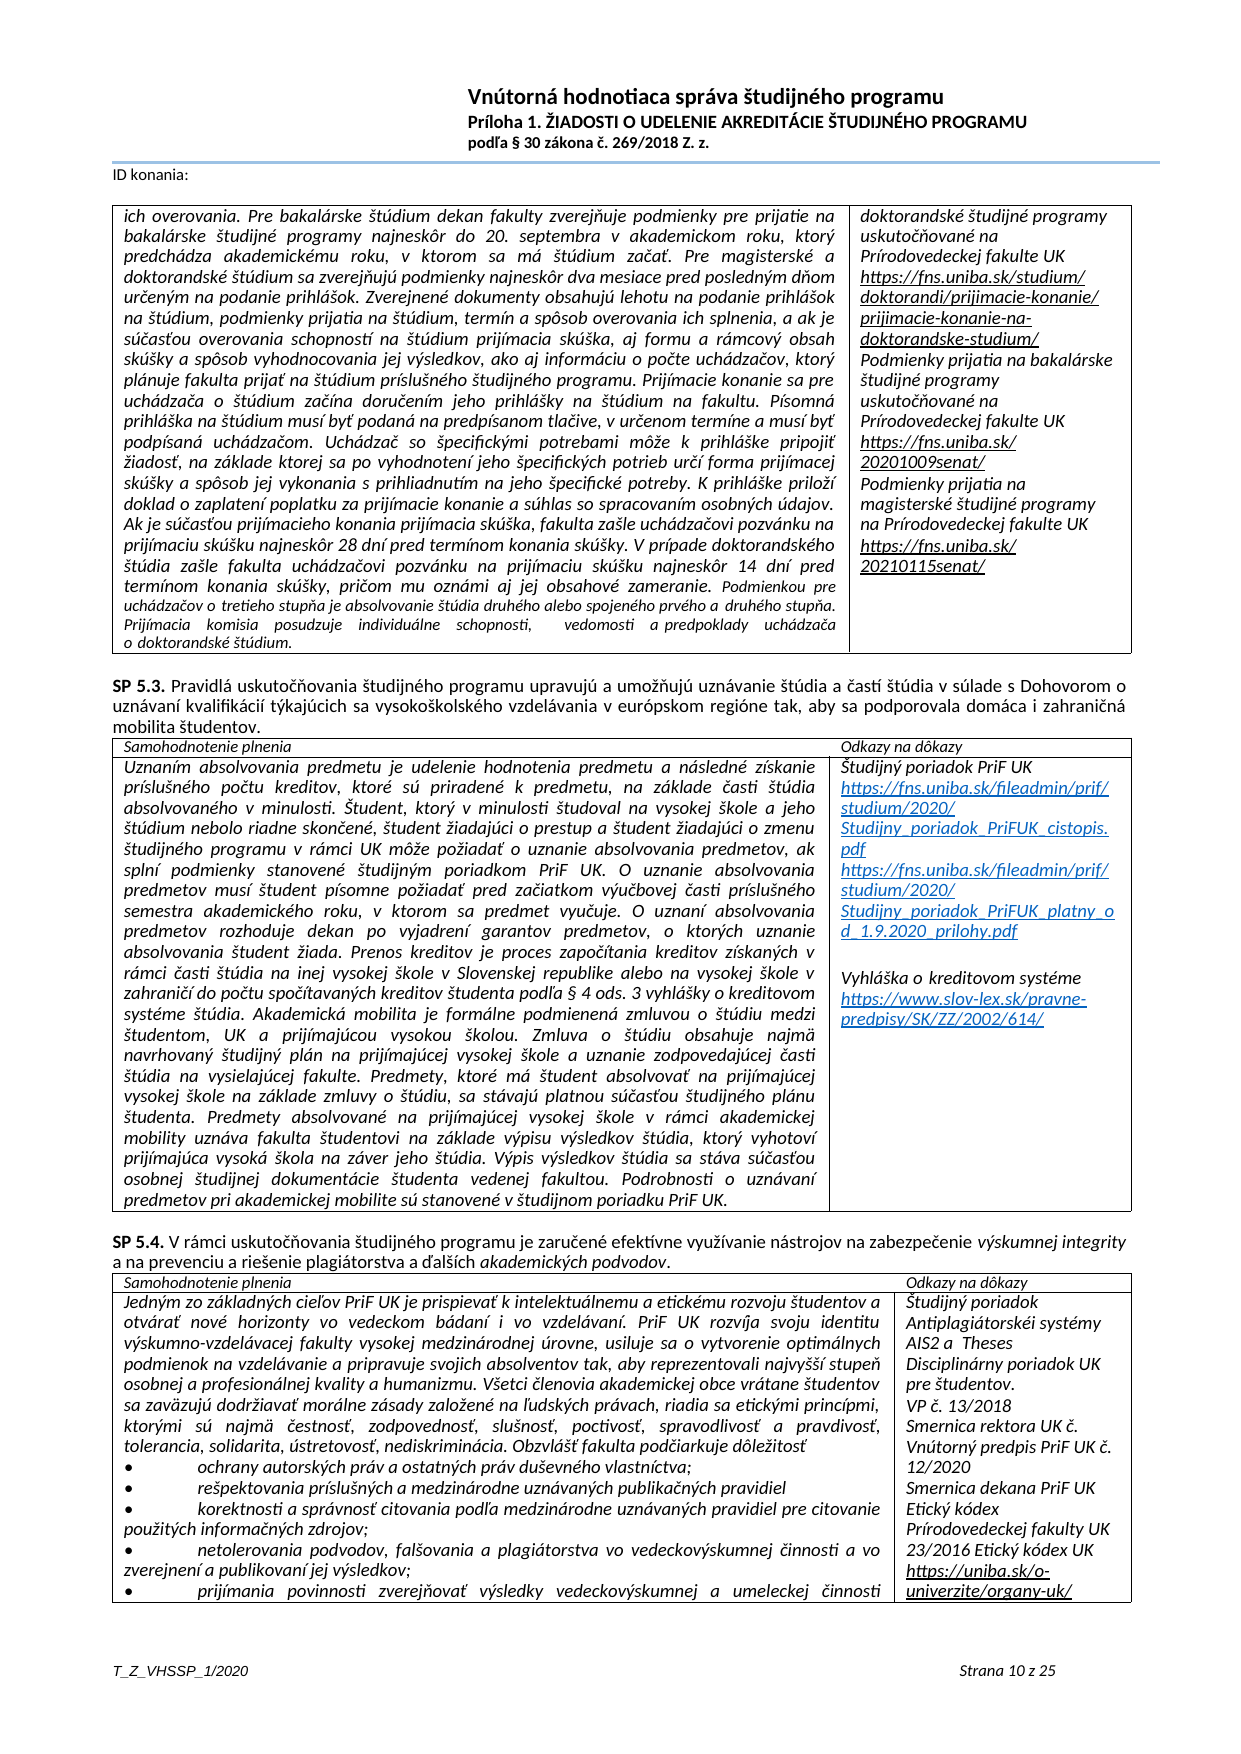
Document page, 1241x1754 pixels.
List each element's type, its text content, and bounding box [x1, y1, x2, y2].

text SP 5.3. Pravidlá uskutočňovania študijného programu upravujú a umožňujú uznávanie štúdia a častí štúdia v súlade s Dohovorom o uznávaní kvalifikácií týkajúcich sa vysokoškolského vzdelávania v európskom regióne tak, aby sa podporovala domáca i zahraničná mobilita študentov. [112, 676, 1128, 738]
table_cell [895, 1293, 1131, 1602]
table_cell Uznaním absolvovania predmetu je udelenie hodnotenia predmetu a následné získanie príslušného počtu kreditov, ktoré sú priradené k predmetu, na základe časti štúdia absolvovaného v minulosti. Študent, ktorý v minulosti študoval na vysokej škole a jeho štúdium nebolo riadne skončené, študent žiadajúci o prestup a študent žiadajúci o zmenu študijného programu v rámci UK môže požiadať o uznanie absolvovania predmetov, ak splní podmienky stanovené študijným poriadkom PriF UK. O uznanie absolvovania predmetov musí študent písomne požiadať pred začiatkom výučbovej časti príslušného semestra akademického roku, v ktorom sa predmet vyučuje. O uznaní absolvovania predmetov rozhoduje dekan po vyjadrení garantov predmetov, o ktorých uznanie absolvovania študent žiada. Prenos kreditov je proces započítania kreditov získaných v rámci časti štúdia na inej vysokej škole v Slovenskej republike alebo na vysokej škole v zahraničí do počtu spočítavaných kreditov študenta podľa § 4 ods. 3 vyhlášky o kreditovom systéme štúdia. Akademická mobilita je formálne podmienená zmluvou o štúdiu medzi študentom, UK a prijímajúcou vysokou školou. Zmluva o štúdiu obsahuje najmä navrhovaný študijný plán na prijímajúcej vysokej škole a uznanie zodpovedajúcej časti štúdia na vysielajúcej fakulte. Predmety, ktoré má študent absolvovať na prijímajúcej vysokej škole na základe zmluvy o štúdiu, sa stávajú platnou súčasťou študijného plánu študenta. Predmety absolvované na prijímajúcej vysokej škole v rámci akademickej mobility uznáva fakulta študentovi na základe výpisu výsledkov štúdia, ktorý vyhotoví prijímajúca vysoká škola na záver jeho štúdia. Výpis výsledkov štúdia sa stáva súčasťou osobnej študijnej dokumentácie študenta vedenej fakultou. Podrobnosti o uznávaní predmetov pri akademickej mobilite sú stanovené v študijnom poriadku PriF UK. [113, 758, 829, 1211]
table_header Odkazy na dôkazy [895, 1274, 1131, 1292]
table_header Samohodnotenie plnenia [113, 1274, 894, 1292]
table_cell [113, 1293, 894, 1602]
table_header Odkazy na dôkazy [829, 739, 1131, 756]
text SP 5.4. V rámci uskutočňovania študijného programu je zaručené efektívne využívanie nástrojov na zabezpečenie výskumnej integrity a na prevenciu a riešenie plagiátorstva a ďalších akademických podvodov. [112, 1232, 1128, 1273]
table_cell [850, 206, 1131, 652]
table_header Samohodnotenie plnenia [113, 739, 829, 756]
table_cell Študijný poriadok PriF UK https://fns.uniba.sk/fileadmin/prif/studium/2020/Studijny_poriadok_PriFUK_cistopis.pdf https://fns.uniba.sk/fileadmin/prif/studium/2020/Studijny_poriadok_PriFUK_platny_od_1.9.2020_prilohy.pdf Vyhláška o kreditovom systéme https://www.slov-lex.sk/pravne-predpisy/SK/ZZ/2002/614/ [830, 758, 1131, 1211]
